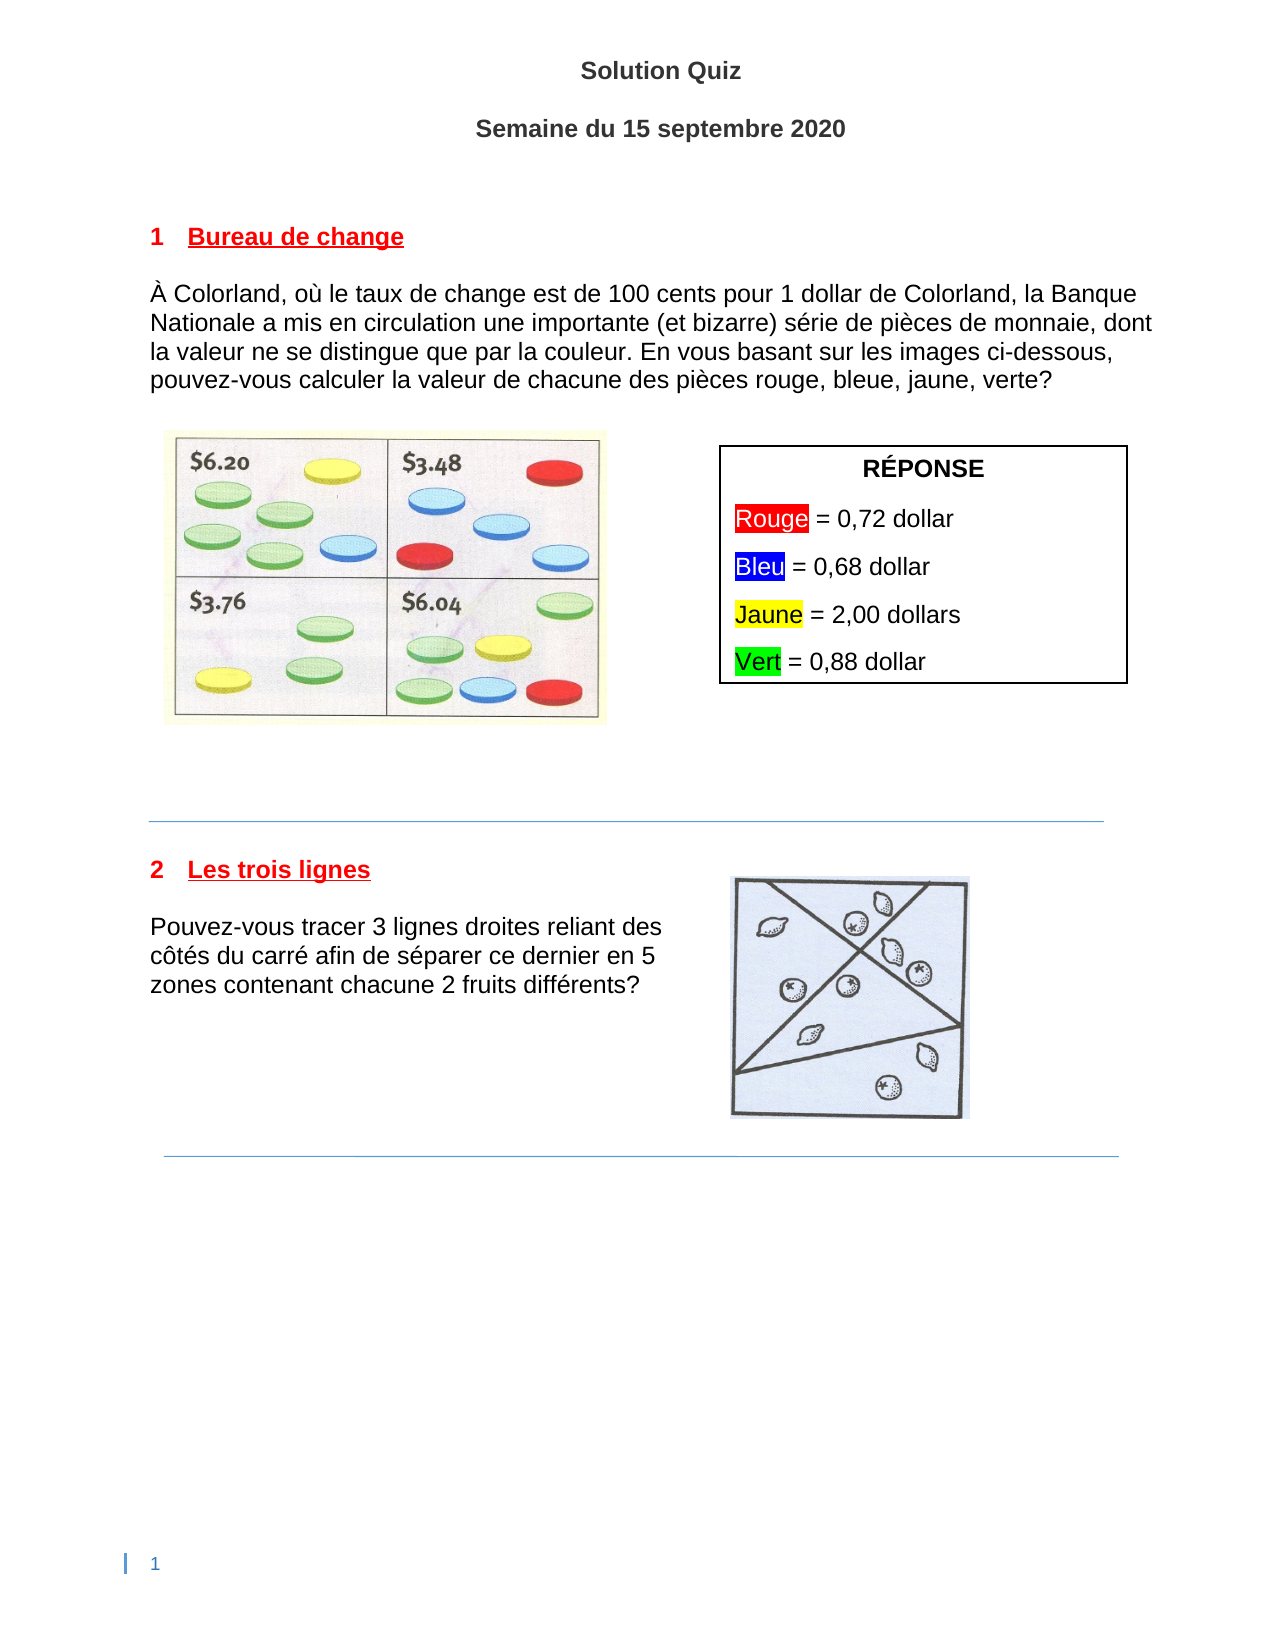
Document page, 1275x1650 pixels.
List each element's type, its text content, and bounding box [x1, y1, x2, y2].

picture [163, 430, 608, 725]
text Semaine du 15 septembre 2020 [150, 114, 1172, 142]
subtitle Les trois lignes [150, 855, 1172, 883]
text Pouvez-vous tracer 3 lignes droites reliant des côtés du carré afin de séparer ce dernier en 5 zones contenant chacune 2 fruits différents? [150, 912, 694, 998]
text À Colorland, où le taux de change est de 100 cents pour 1 dollar de Colorland, la Banque Nationale a mis en circulation une importante (et bizarre) série de pièces de monnaie, dont la valeur ne se distingue que par la couleur. En vous basant sur les images ci-dessous, pouvez-vous calculer la valeur de chacune des pièces rouge, bleue, jaune, verte? [150, 279, 1172, 394]
subtitle Bureau de change [150, 222, 1172, 250]
text Solution Quiz [150, 56, 1172, 85]
picture [730, 876, 970, 1119]
